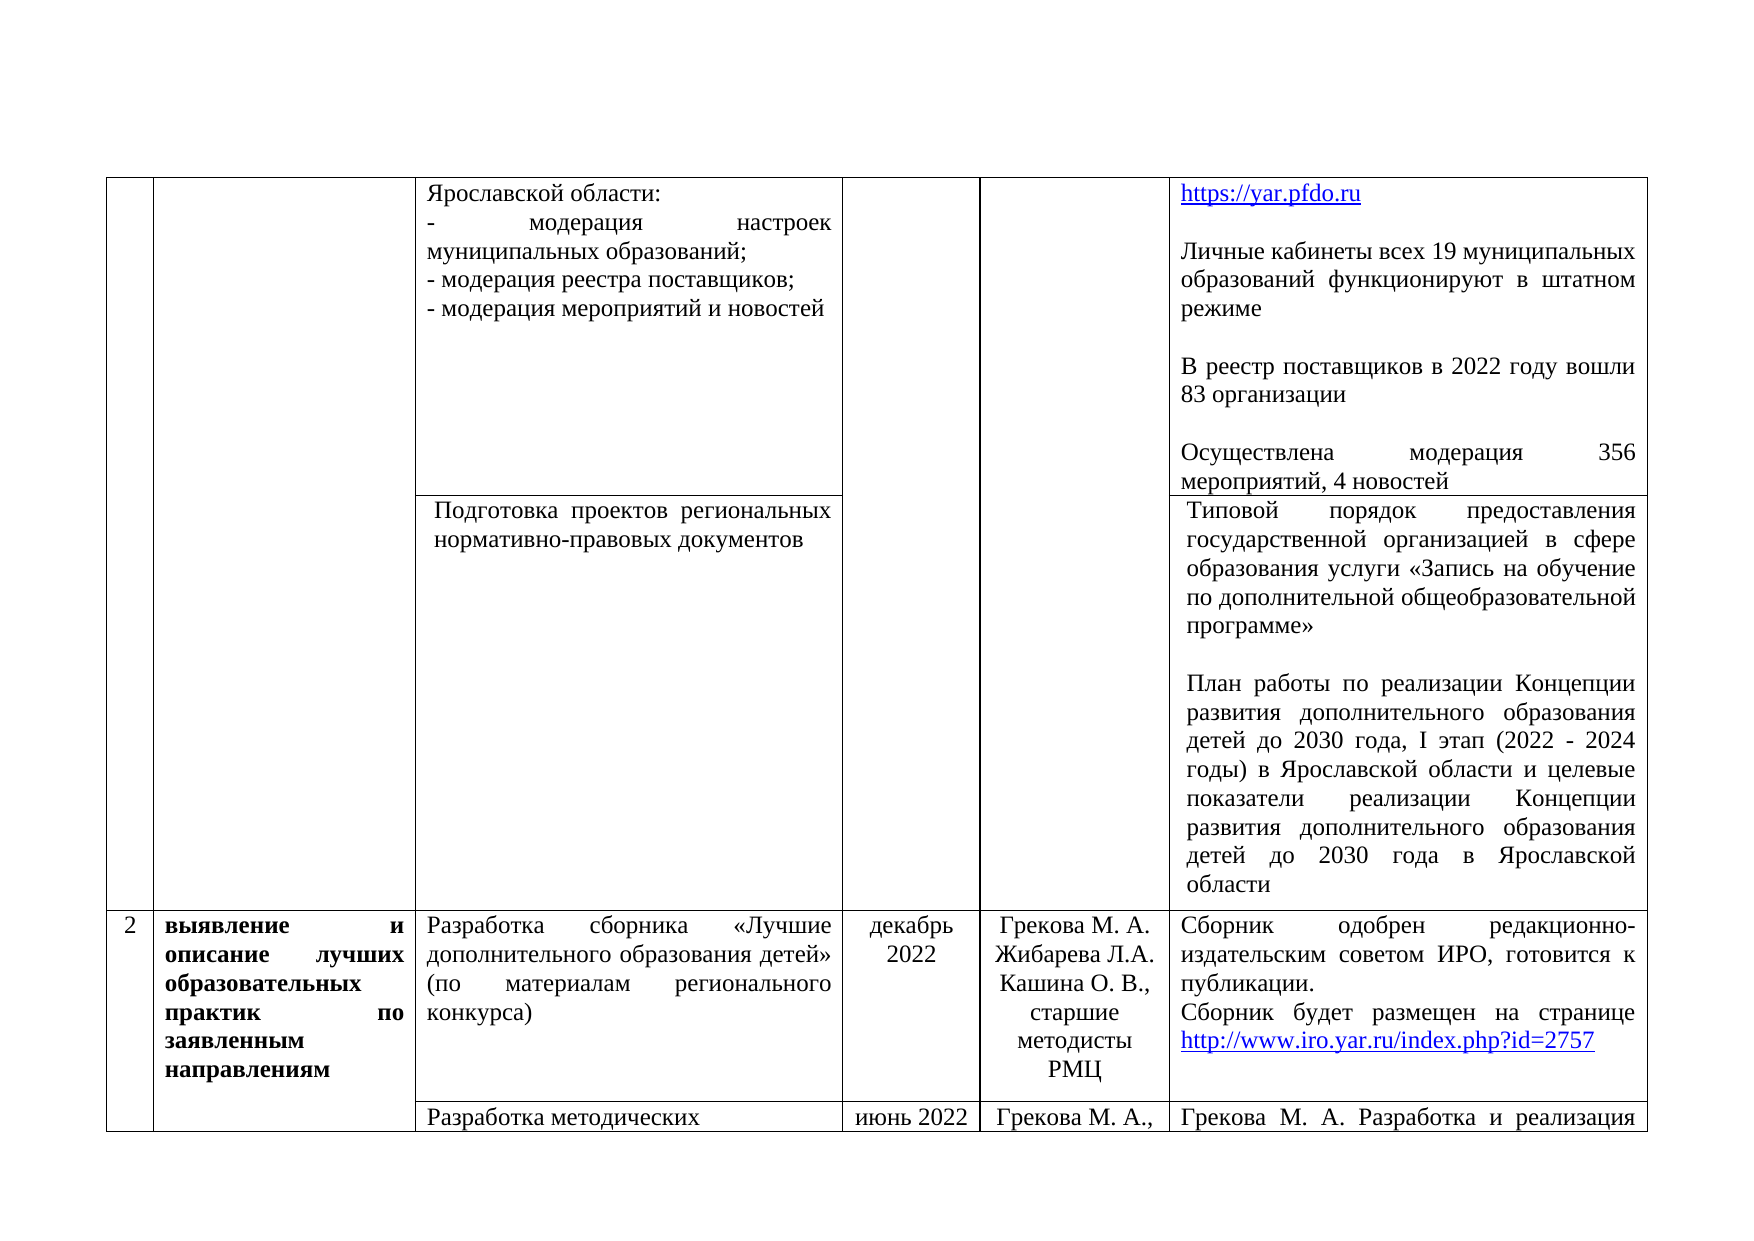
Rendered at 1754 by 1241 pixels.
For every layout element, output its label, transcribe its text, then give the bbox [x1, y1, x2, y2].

table_cell июнь 2022 [843, 1102, 979, 1131]
table_cell Подготовка проектов региональных нормативно-правовых документов [416, 496, 842, 909]
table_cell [1170, 178, 1647, 494]
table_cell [1170, 1102, 1647, 1131]
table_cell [416, 1102, 842, 1131]
table_cell Типовой порядок предоставления государственной организацией в сфере образования услуги «Запись на обучение по дополнительной общеобразовательной программе» План работы по реализации Концепции развития дополнительного образования детей до 2030 года, I этап (2022 - 2024 годы) в Ярославской области и целевые показатели реализации Концепции развития дополнительного образования детей до 2030 года в Ярославской области [1170, 496, 1647, 909]
table_cell декабрь 2022 [843, 911, 979, 1101]
table_cell выявление и описание лучших образовательных практик по заявленным направлениям [154, 911, 415, 1131]
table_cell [416, 178, 842, 494]
table_cell Разработка сборника «Лучшие дополнительного образования детей» (по материалам регионального конкурса) [416, 911, 842, 1101]
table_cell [981, 1102, 1169, 1131]
table_cell 2 [107, 911, 153, 1131]
table_cell Грекова М. А. Жибарева Л.А. Кашина О. В., старшие методисты РМЦ [981, 911, 1169, 1101]
table_cell Сборник одобрен редакционно-издательским советом ИРО, готовится к публикации. Сборник будет размещен на странице http://www.iro.yar.ru/index.php?id=2757 [1170, 911, 1647, 1101]
